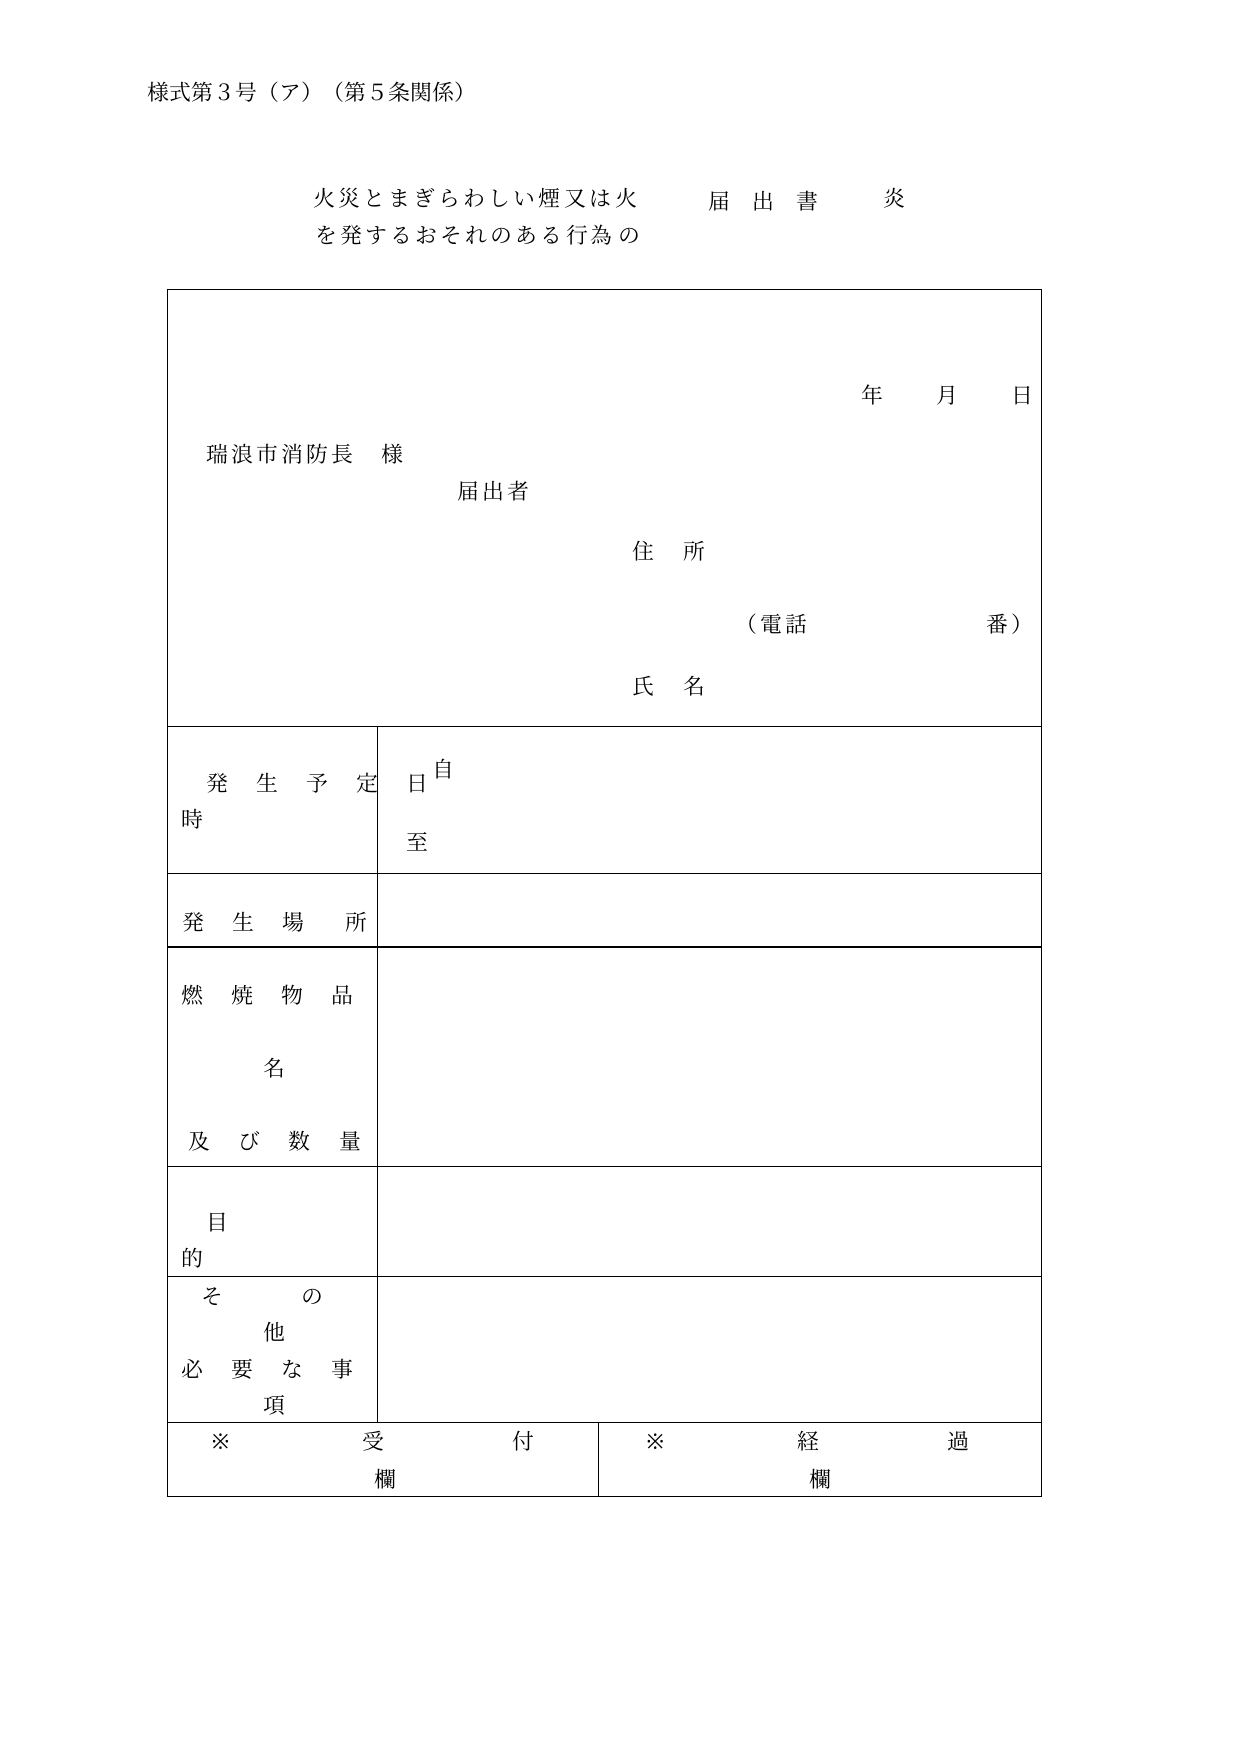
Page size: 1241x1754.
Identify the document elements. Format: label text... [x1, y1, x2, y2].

table_cell そ の 他 必要な事項 [168, 1277, 377, 1422]
text 火災とまぎらわしい煙又は火炎 [845, 180, 1084, 216]
table_cell 自 至 [378, 727, 1041, 873]
table_cell 発生場所 [168, 874, 377, 946]
table_cell [378, 1277, 1041, 1422]
text を発するおそれのある行為の [170, 216, 1084, 252]
text 火災とまぎらわしい煙又は火炎 [156, 180, 693, 216]
table_cell 燃焼物品名 及 び 数 量 [168, 948, 377, 1166]
table_cell 発生予定日時 [168, 727, 377, 873]
table_cell [378, 1167, 1041, 1276]
table_cell 目 的 [168, 1167, 377, 1276]
table_header 年 月 日 瑞浪市消防長 様 届出者 住 所 （電話 番） 氏 名 [168, 290, 1041, 726]
table_cell ※ 経 過 欄 [599, 1423, 1041, 1496]
table_cell [378, 948, 1041, 1166]
table_cell [378, 874, 1041, 946]
table_cell ※ 受 付 欄 [168, 1423, 598, 1496]
